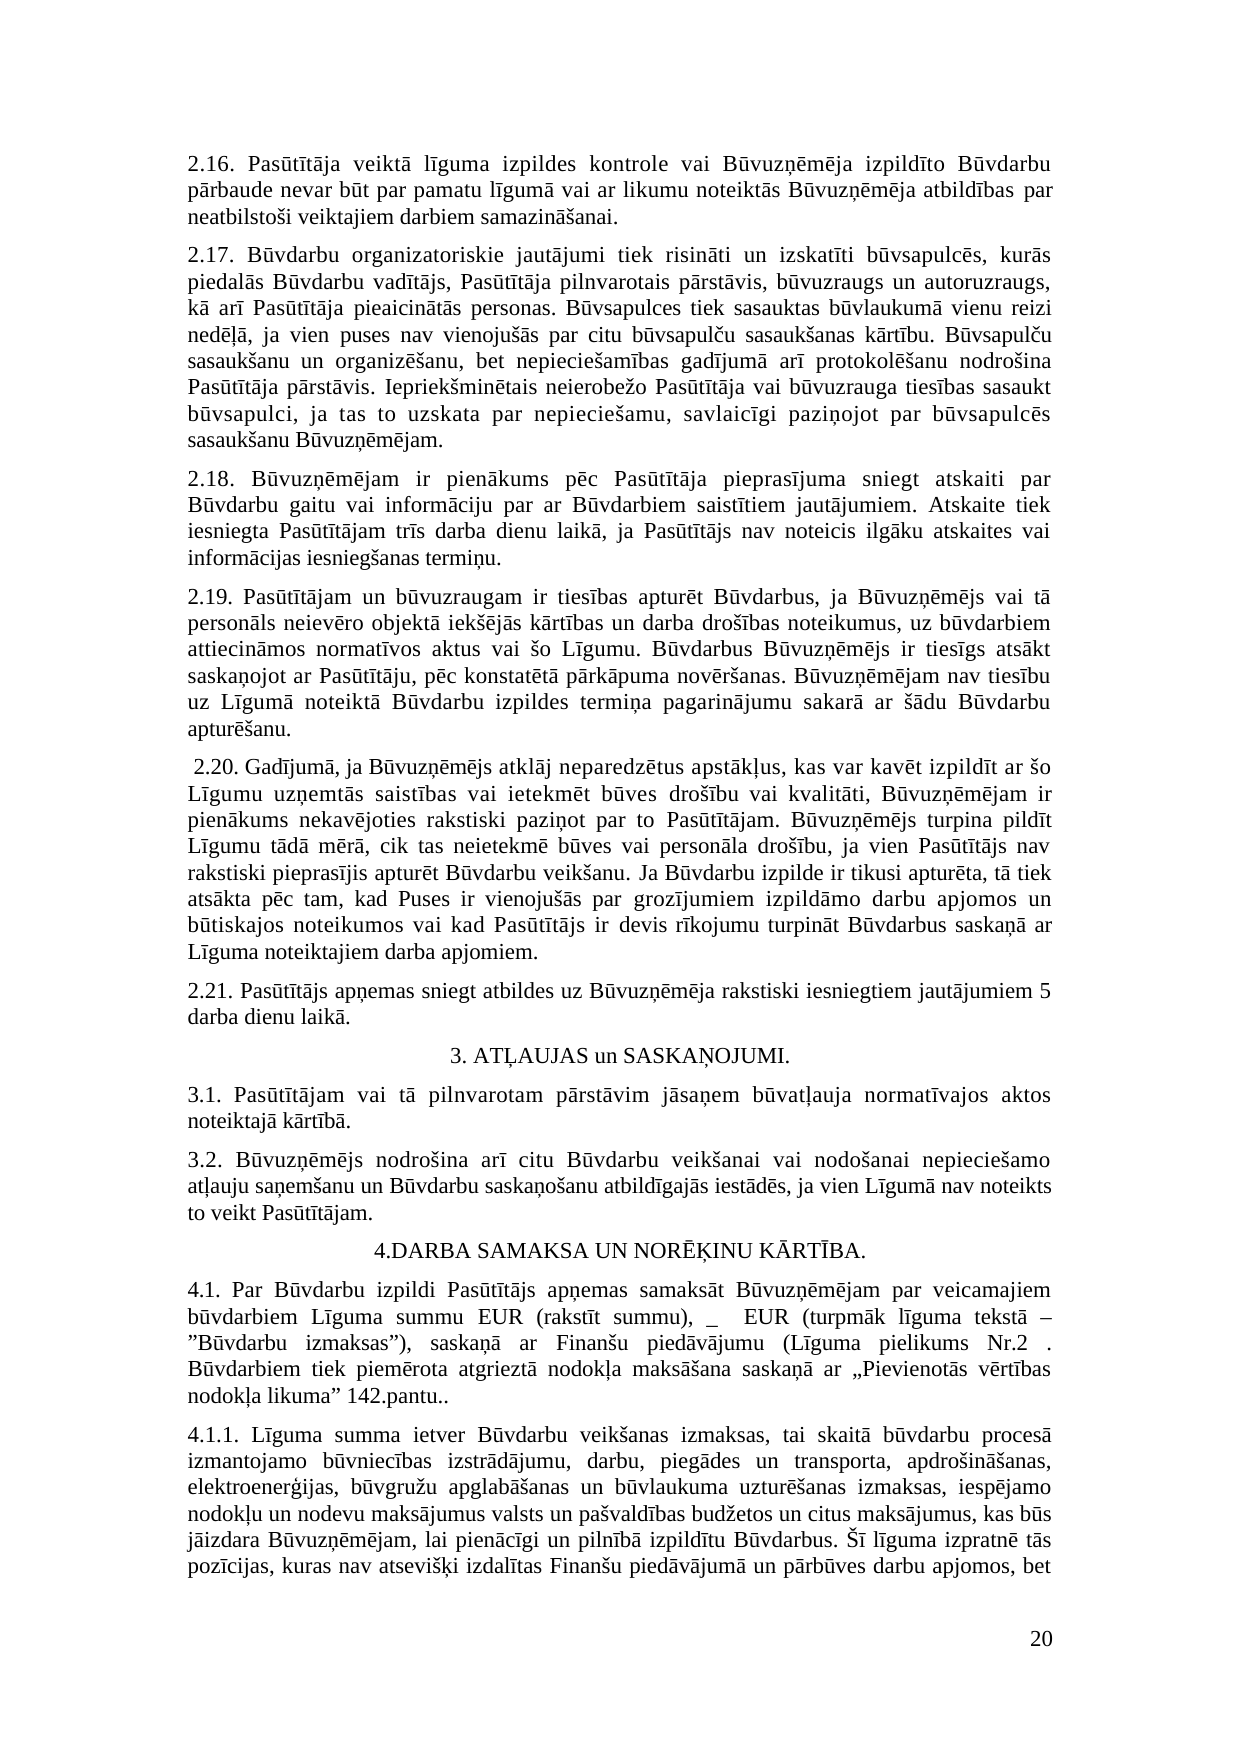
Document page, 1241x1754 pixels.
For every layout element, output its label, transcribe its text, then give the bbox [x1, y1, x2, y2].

text 2.19. Pasūtītājam un būvuzraugam ir tiesības apturēt Būvdarbus, ja Būvuzņēmējs vai tā personāls neievēro objektā iekšējās kārtības un darba drošības noteikumus, uz būvdarbiem attiecināmos normatīvos aktus vai šo Līgumu. Būvdarbus Būvuzņēmējs ir tiesīgs atsākt saskaņojot ar Pasūtītāju, pēc konstatētā pārkāpuma novēršanas. Būvuzņēmējam nav tiesību uz Līgumā noteiktā Būvdarbu izpildes termiņa pagarinājumu sakarā ar šādu Būvdarbu apturēšanu. [187, 583, 1053, 741]
subtitle 3. ATĻAUJAS un SASKAŅOJUMI. [187, 1042, 1053, 1068]
text 3.1. Pasūtītājam vai tā pilnvarotam pārstāvim jāsaņem būvatļauja normatīvajos aktos noteiktajā kārtībā. [187, 1081, 1053, 1133]
text 2.16. Pasūtītāja veiktā līguma izpildes kontrole vai Būvuzņēmēja izpildīto Būvdarbu pārbaude nevar būt par pamatu līgumā vai ar likumu noteiktās Būvuzņēmēja atbildības par neatbilstoši veiktajiem darbiem samazināšanai. [187, 150, 1053, 229]
text 4.1. Par Būvdarbu izpildi Pasūtītājs apņemas samaksāt Būvuzņēmējam par veicamajiem būvdarbiem Līguma summu EUR (rakstīt summu), _ EUR (turpmāk līguma tekstā – ”Būvdarbu izmaksas”), saskaņā ar Finanšu piedāvājumu (Līguma pielikums Nr.2 . Būvdarbiem tiek piemērota atgrieztā nodokļa maksāšana saskaņā ar „Pievienotās vērtības nodokļa likuma” 142.pantu.. [187, 1276, 1053, 1408]
text 2.20. Gadījumā, ja Būvuzņēmējs atklāj neparedzētus apstākļus, kas var kavēt izpildīt ar šo Līgumu uzņemtās saistības vai ietekmēt būves drošību vai kvalitāti, Būvuzņēmējam ir pienākums nekavējoties rakstiski paziņot par to Pasūtītājam. Būvuzņēmējs turpina pildīt Līgumu tādā mērā, cik tas neietekmē būves vai personāla drošību, ja vien Pasūtītājs nav rakstiski pieprasījis apturēt Būvdarbu veikšanu. Ja Būvdarbu izpilde ir tikusi apturēta, tā tiek atsākta pēc tam, kad Puses ir vienojušās par grozījumiem izpildāmo darbu apjomos un būtiskajos noteikumos vai kad Pasūtītājs ir devis rīkojumu turpināt Būvdarbus saskaņā ar Līguma noteiktajiem darba apjomiem. [187, 753, 1053, 964]
text 2.17. Būvdarbu organizatoriskie jautājumi tiek risināti un izskatīti būvsapulcēs, kurās piedalās Būvdarbu vadītājs, Pasūtītāja pilnvarotais pārstāvis, būvuzraugs un autoruzraugs, kā arī Pasūtītāja pieaicinātās personas. Būvsapulces tiek sasauktas būvlaukumā vienu reizi nedēļā, ja vien puses nav vienojušās par citu būvsapulču sasaukšanas kārtību. Būvsapulču sasaukšanu un organizēšanu, bet nepieciešamības gadījumā arī protokolēšanu nodrošina Pasūtītāja pārstāvis. Iepriekšminētais neierobežo Pasūtītāja vai būvuzrauga tiesības sasaukt būvsapulci, ja tas to uzskata par nepieciešamu, savlaicīgi paziņojot par būvsapulcēs sasaukšanu Būvuzņēmējam. [187, 242, 1053, 452]
subtitle 4.DARBA SAMAKSA UN NORĒĶINU KĀRTĪBA. [187, 1238, 1053, 1264]
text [187, 1421, 1053, 1579]
text 2.18. Būvuzņēmējam ir pienākums pēc Pasūtītāja pieprasījuma sniegt atskaiti par Būvdarbu gaitu vai informāciju par ar Būvdarbiem saistītiem jautājumiem. Atskaite tiek iesniegta Pasūtītājam trīs darba dienu laikā, ja Pasūtītājs nav noteicis ilgāku atskaites vai informācijas iesniegšanas termiņu. [187, 465, 1053, 570]
text 3.2. Būvuzņēmējs nodrošina arī citu Būvdarbu veikšanai vai nodošanai nepieciešamo atļauju saņemšanu un Būvdarbu saskaņošanu atbildīgajās iestādēs, ja vien Līgumā nav noteikts to veikt Pasūtītājam. [187, 1146, 1053, 1225]
text 2.21. Pasūtītājs apņemas sniegt atbildes uz Būvuzņēmēja rakstiski iesniegtiem jautājumiem 5 darba dienu laikā. [187, 977, 1053, 1029]
